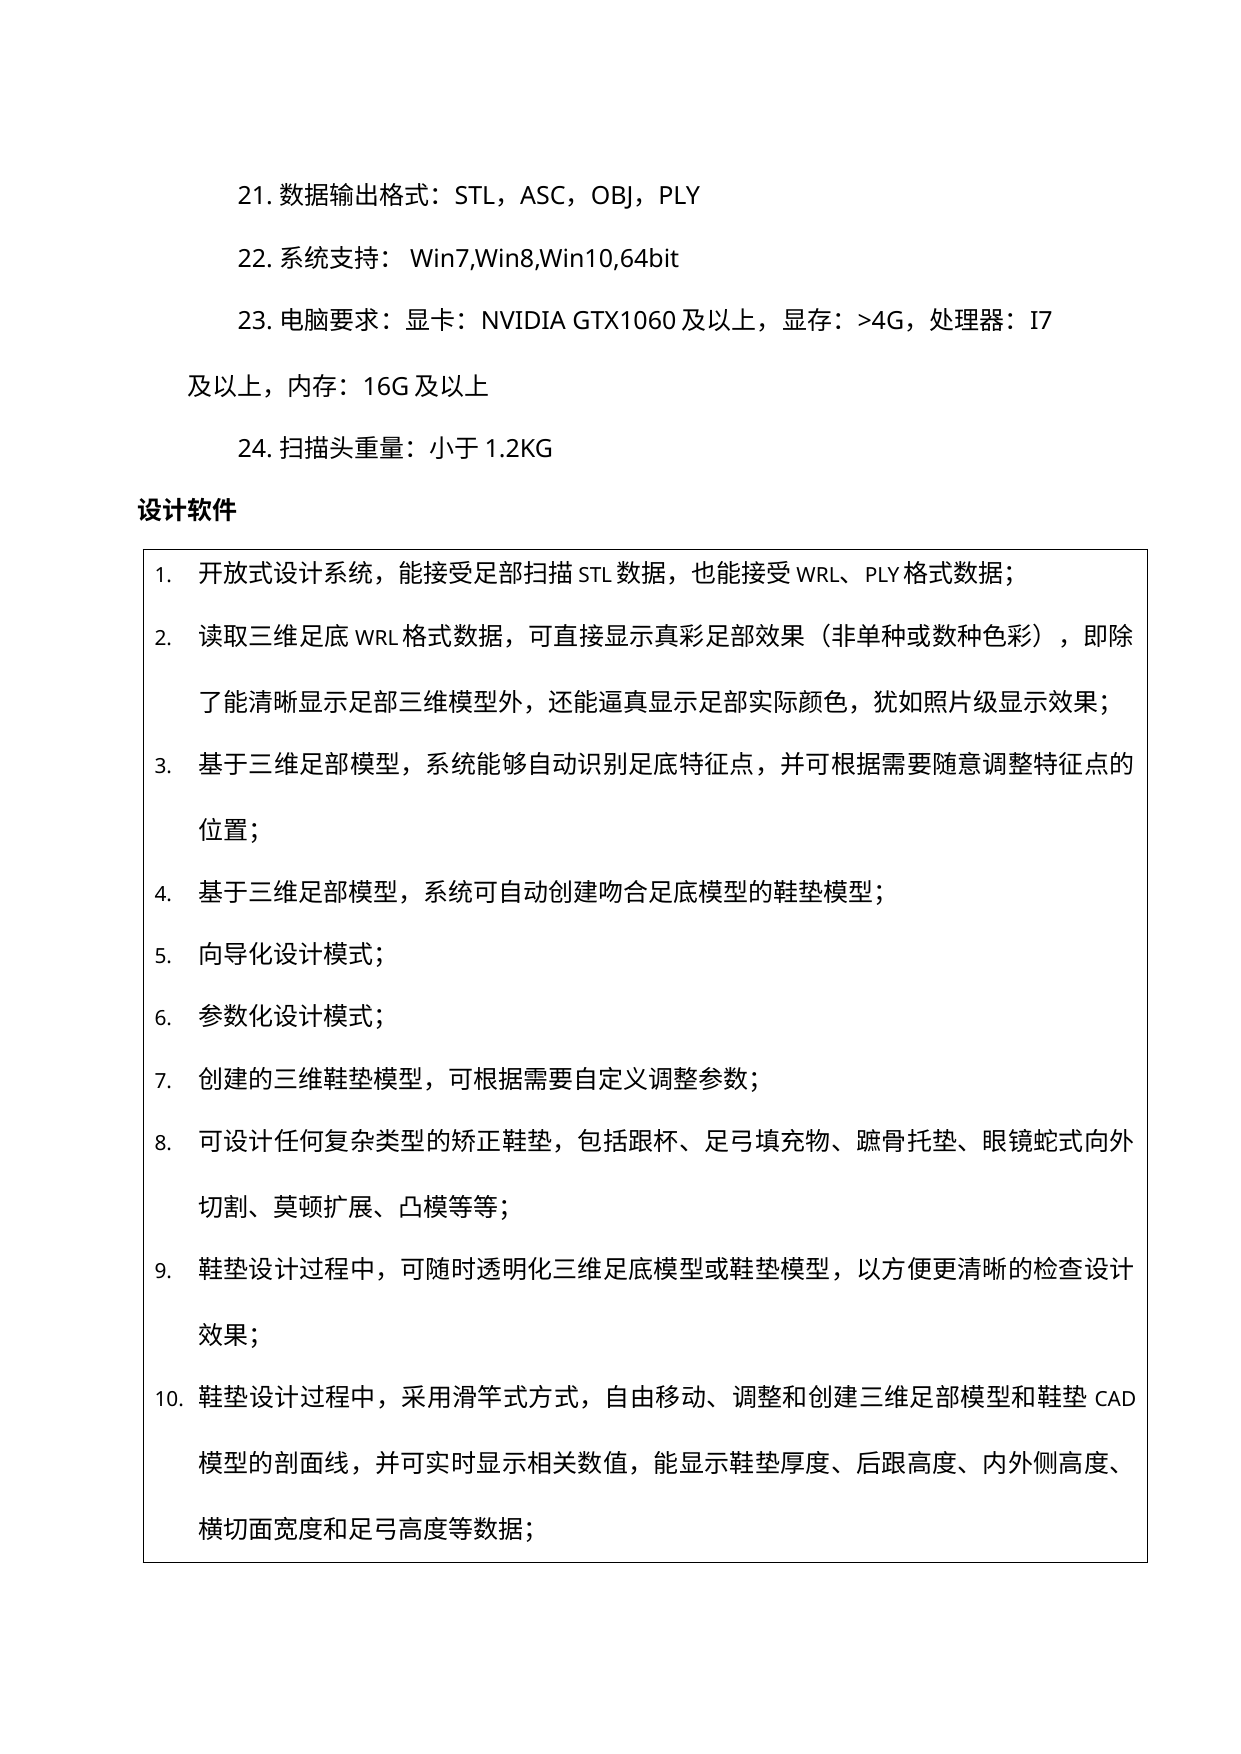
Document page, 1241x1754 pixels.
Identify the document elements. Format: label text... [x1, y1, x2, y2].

subtitle 设计软件 [137, 487, 1053, 531]
text 21. 数据输出格式：STL，ASC，OBJ，PLY [187, 172, 1053, 216]
text 24. 扫描头重量：小于1.2KG [187, 424, 1053, 469]
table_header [144, 550, 1147, 1562]
text 22. 系统支持： Win7,Win8,Win10,64bit [187, 234, 1053, 278]
text 23. 电脑要求：显卡：NVIDIA GTX1060及以上，显存：>4G，处理器：I7及以上，内存：16G及以上 [187, 296, 1053, 406]
